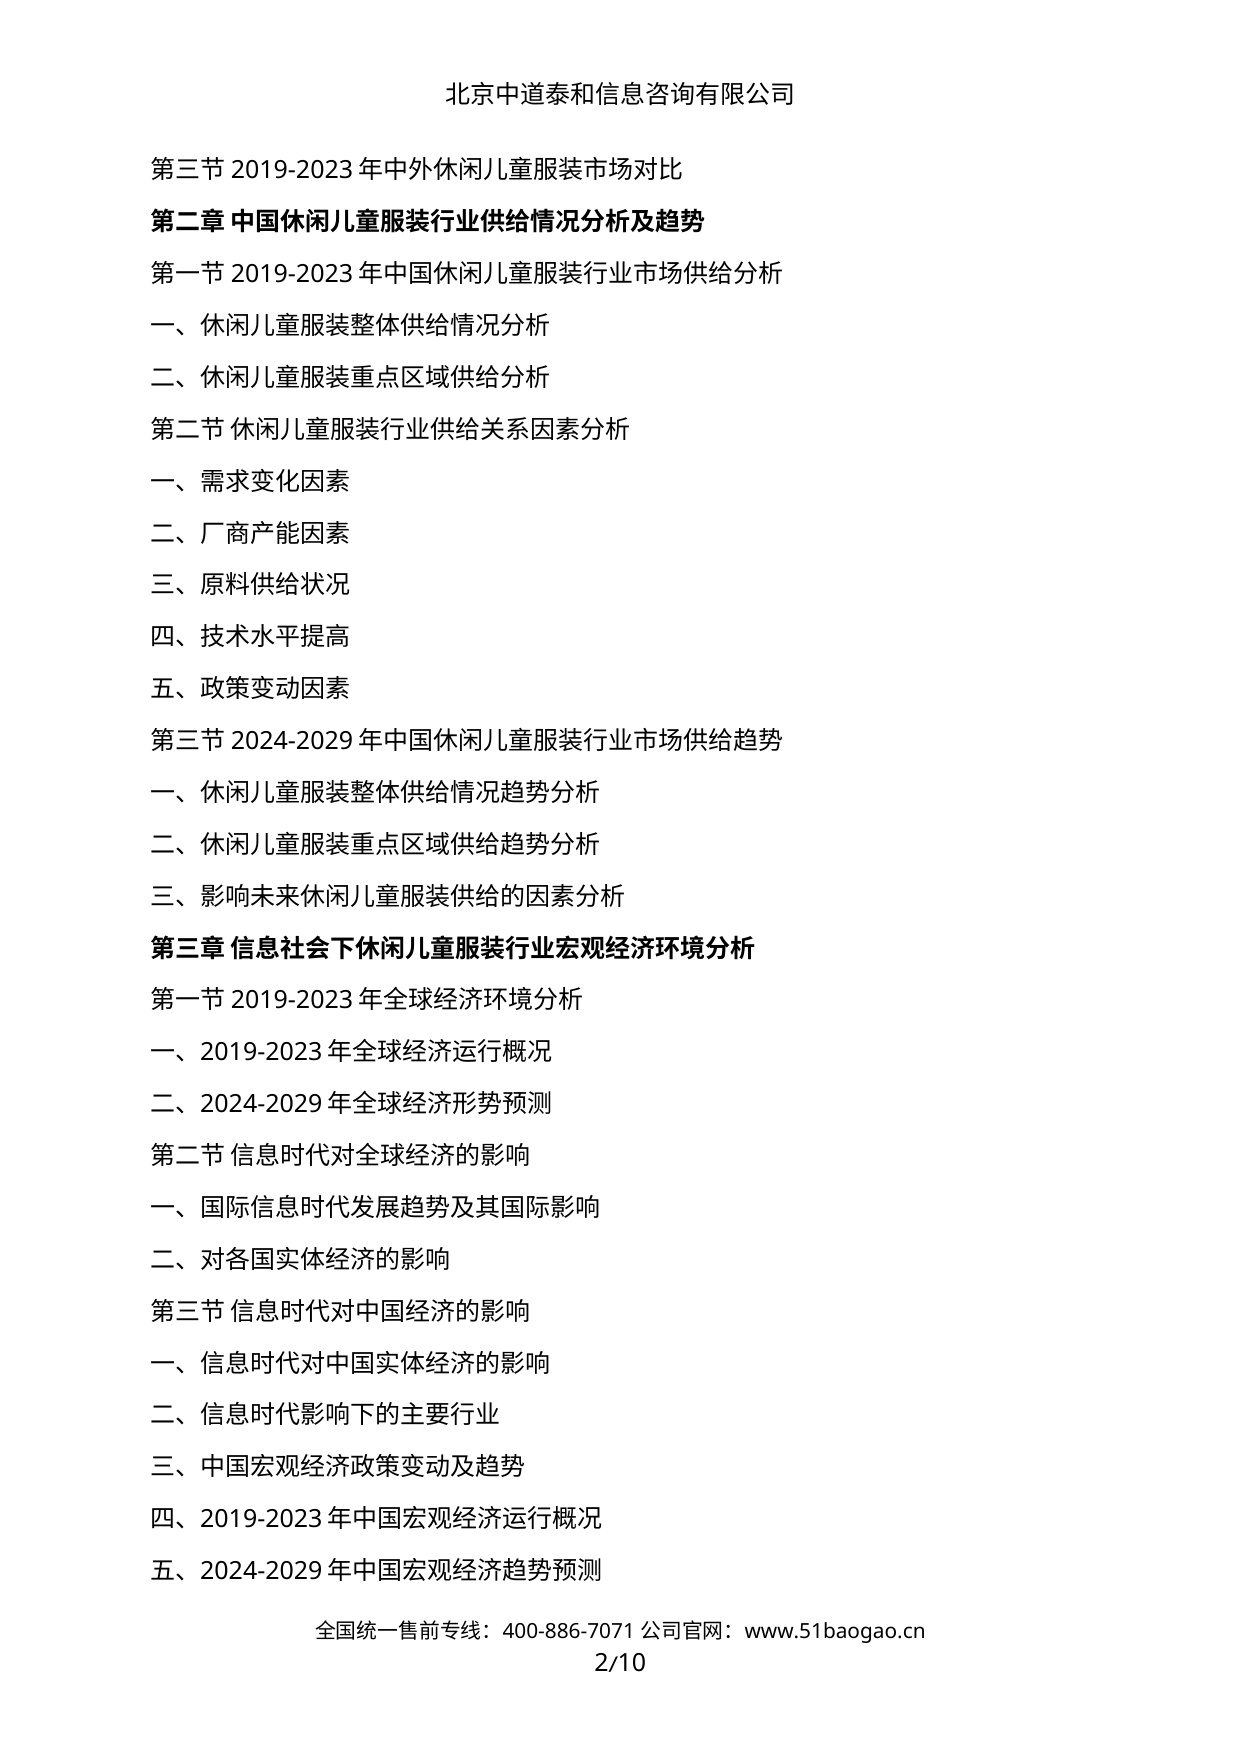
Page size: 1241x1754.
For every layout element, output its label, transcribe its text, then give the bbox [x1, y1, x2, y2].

text 二、休闲儿童服装重点区域供给趋势分析 [150, 824, 1090, 861]
text 二、休闲儿童服装重点区域供给分析 [150, 357, 1090, 394]
text 三、中国宏观经济政策变动及趋势 [150, 1447, 1090, 1483]
text 第一节 2019-2023年中国休闲儿童服装行业市场供给分析 [150, 254, 1090, 290]
text 二、2024-2029年全球经济形势预测 [150, 1084, 1090, 1120]
text 一、国际信息时代发展趋势及其国际影响 [150, 1187, 1090, 1224]
text 三、影响未来休闲儿童服装供给的因素分析 [150, 876, 1090, 912]
text 四、2019-2023年中国宏观经济运行概况 [150, 1499, 1090, 1535]
text 一、休闲儿童服装整体供给情况分析 [150, 306, 1090, 342]
text 第三章 信息社会下休闲儿童服装行业宏观经济环境分析 [150, 928, 1090, 964]
text 一、需求变化因素 [150, 461, 1090, 497]
text 第一节 2019-2023年全球经济环境分析 [150, 980, 1090, 1016]
text 第三节 2024-2029年中国休闲儿童服装行业市场供给趋势 [150, 721, 1090, 757]
text 三、原料供给状况 [150, 565, 1090, 601]
text 第三节 2019-2023年中外休闲儿童服装市场对比 [150, 150, 1090, 186]
text 二、信息时代影响下的主要行业 [150, 1395, 1090, 1431]
text 第二节 休闲儿童服装行业供给关系因素分析 [150, 409, 1090, 446]
text 五、政策变动因素 [150, 669, 1090, 705]
text 一、2019-2023年全球经济运行概况 [150, 1032, 1090, 1068]
text 一、休闲儿童服装整体供给情况趋势分析 [150, 772, 1090, 809]
text 第二章 中国休闲儿童服装行业供给情况分析及趋势 [150, 202, 1090, 238]
text 二、对各国实体经济的影响 [150, 1239, 1090, 1276]
text 二、厂商产能因素 [150, 513, 1090, 549]
text 五、2024-2029年中国宏观经济趋势预测 [150, 1551, 1090, 1587]
text 第二节 信息时代对全球经济的影响 [150, 1136, 1090, 1172]
text 四、技术水平提高 [150, 617, 1090, 653]
text 一、信息时代对中国实体经济的影响 [150, 1343, 1090, 1379]
text 第三节 信息时代对中国经济的影响 [150, 1291, 1090, 1327]
